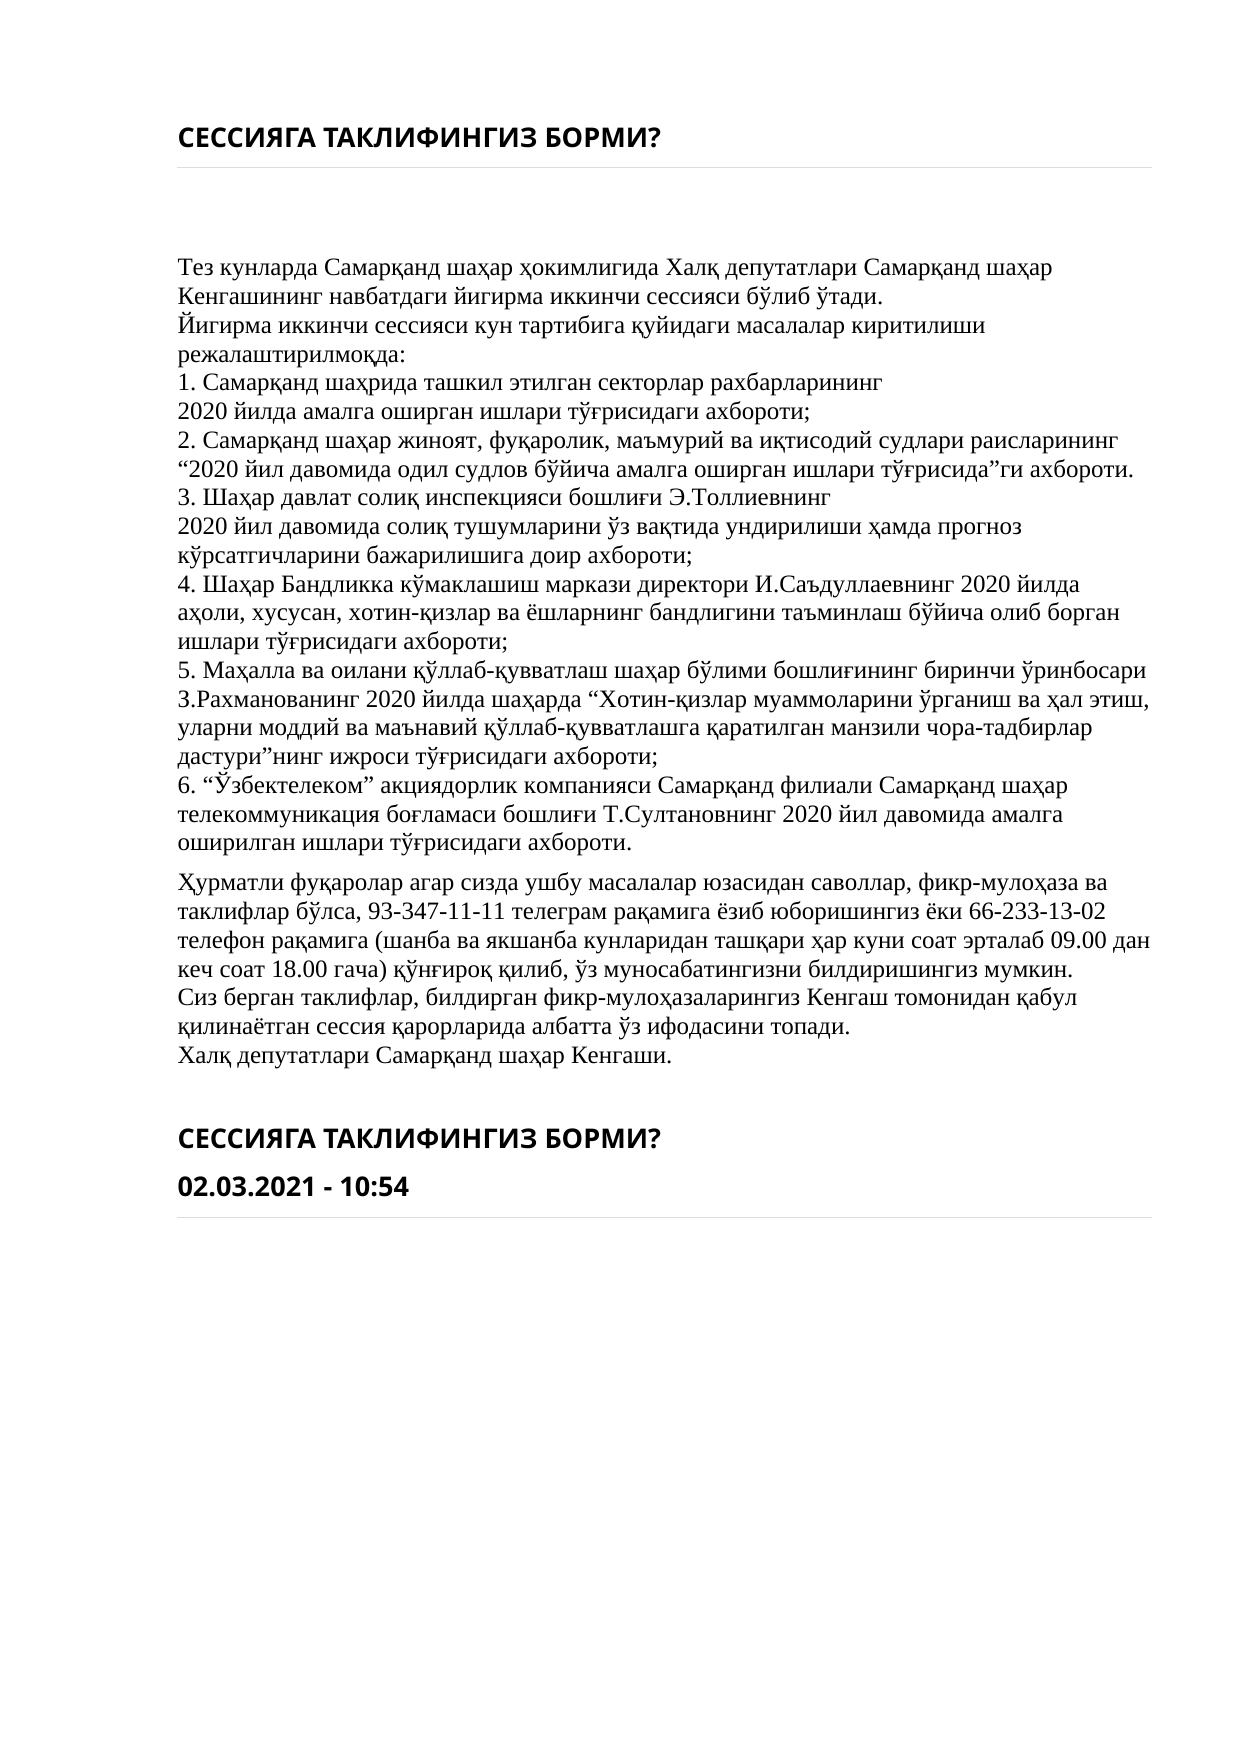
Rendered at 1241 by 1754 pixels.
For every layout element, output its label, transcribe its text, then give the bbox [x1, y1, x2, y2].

text СЕССИЯГА ТАКЛИФИНГИЗ БОРМИ? [177, 1120, 1152, 1157]
text Ҳурматли фуқаролар агар сизда ушбу масалалар юзасидан саволлар, фикр-мулоҳаза ва таклифлар бўлса, 93-347-11-11 телеграм рақамига ёзиб юборишингиз ёки 66-233-13-02 телефон рақамига (шанба ва якшанба кунларидан ташқари ҳар куни соат эрталаб 09.00 дан кеч соат 18.00 гача) қўнғироқ қилиб, ўз муносабатингизни билдиришингиз мумкин. Сиз берган таклифлар, билдирган фикр-мулоҳазаларингиз Кенгаш томонидан қабул қилинаётган сессия қарорларида албатта ўз ифодасини топади. Халқ депутатлари Самарқанд шаҳар Кенгаши. [177, 867, 1152, 1069]
text Тез кунларда Самарқанд шаҳар ҳокимлигида Халқ депутатлари Самарқанд шаҳар Кенгашининг навбатдаги йигирма иккинчи сессияси бўлиб ўтади. Йигирма иккинчи сессияси кун тартибига қуйидаги масалалар киритилиши режалаштирилмоқда: 1. Самарқанд шаҳрида ташкил этилган секторлар рахбарларининг 2020 йилда амалга оширган ишлари тўғрисидаги ахбороти; 2. Самарқанд шаҳар жиноят, фуқаролик, маъмурий ва иқтисодий судлари раисларининг “2020 йил давомида одил судлов бўйича амалга оширган ишлари тўғрисида”ги ахбороти. 3. Шаҳар давлат солиқ инспекцияси бошлиғи Э.Толлиевнинг 2020 йил давомида солиқ тушумларини ўз вақтида ундирилиши ҳамда прогноз кўрсатгичларини бажарилишига доир ахбороти; 4. Шаҳар Бандликка кўмаклашиш маркази директори И.Саъдуллаевнинг 2020 йилда аҳоли, хусусан, хотин-қизлар ва ёшларнинг бандлигини таъминлаш бўйича олиб борган ишлари тўғрисидаги ахбороти; 5. Маҳалла ва оилани қўллаб-қувватлаш шаҳар бўлими бошлиғининг биринчи ўринбосари З.Рахманованинг 2020 йилда шаҳарда “Хотин-қизлар муаммоларини ўрганиш ва ҳал этиш, уларни моддий ва маънавий қўллаб-қувватлашга қаратилган манзили чора-тадбирлар дастури”нинг ижроси тўғрисидаги ахбороти; 6. “Ўзбектелеком” акциядорлик компанияси Самарқанд филиали Самарқанд шаҳар телекоммуникация боғламаси бошлиғи Т.Султановнинг 2020 йил давомида амалга оширилган ишлари тўғрисидаги ахбороти. [177, 252, 1152, 856]
text СЕССИЯГА ТАКЛИФИНГИЗ БОРМИ? [177, 118, 1152, 167]
text 02.03.2021 - 10:54 [177, 1168, 1152, 1217]
